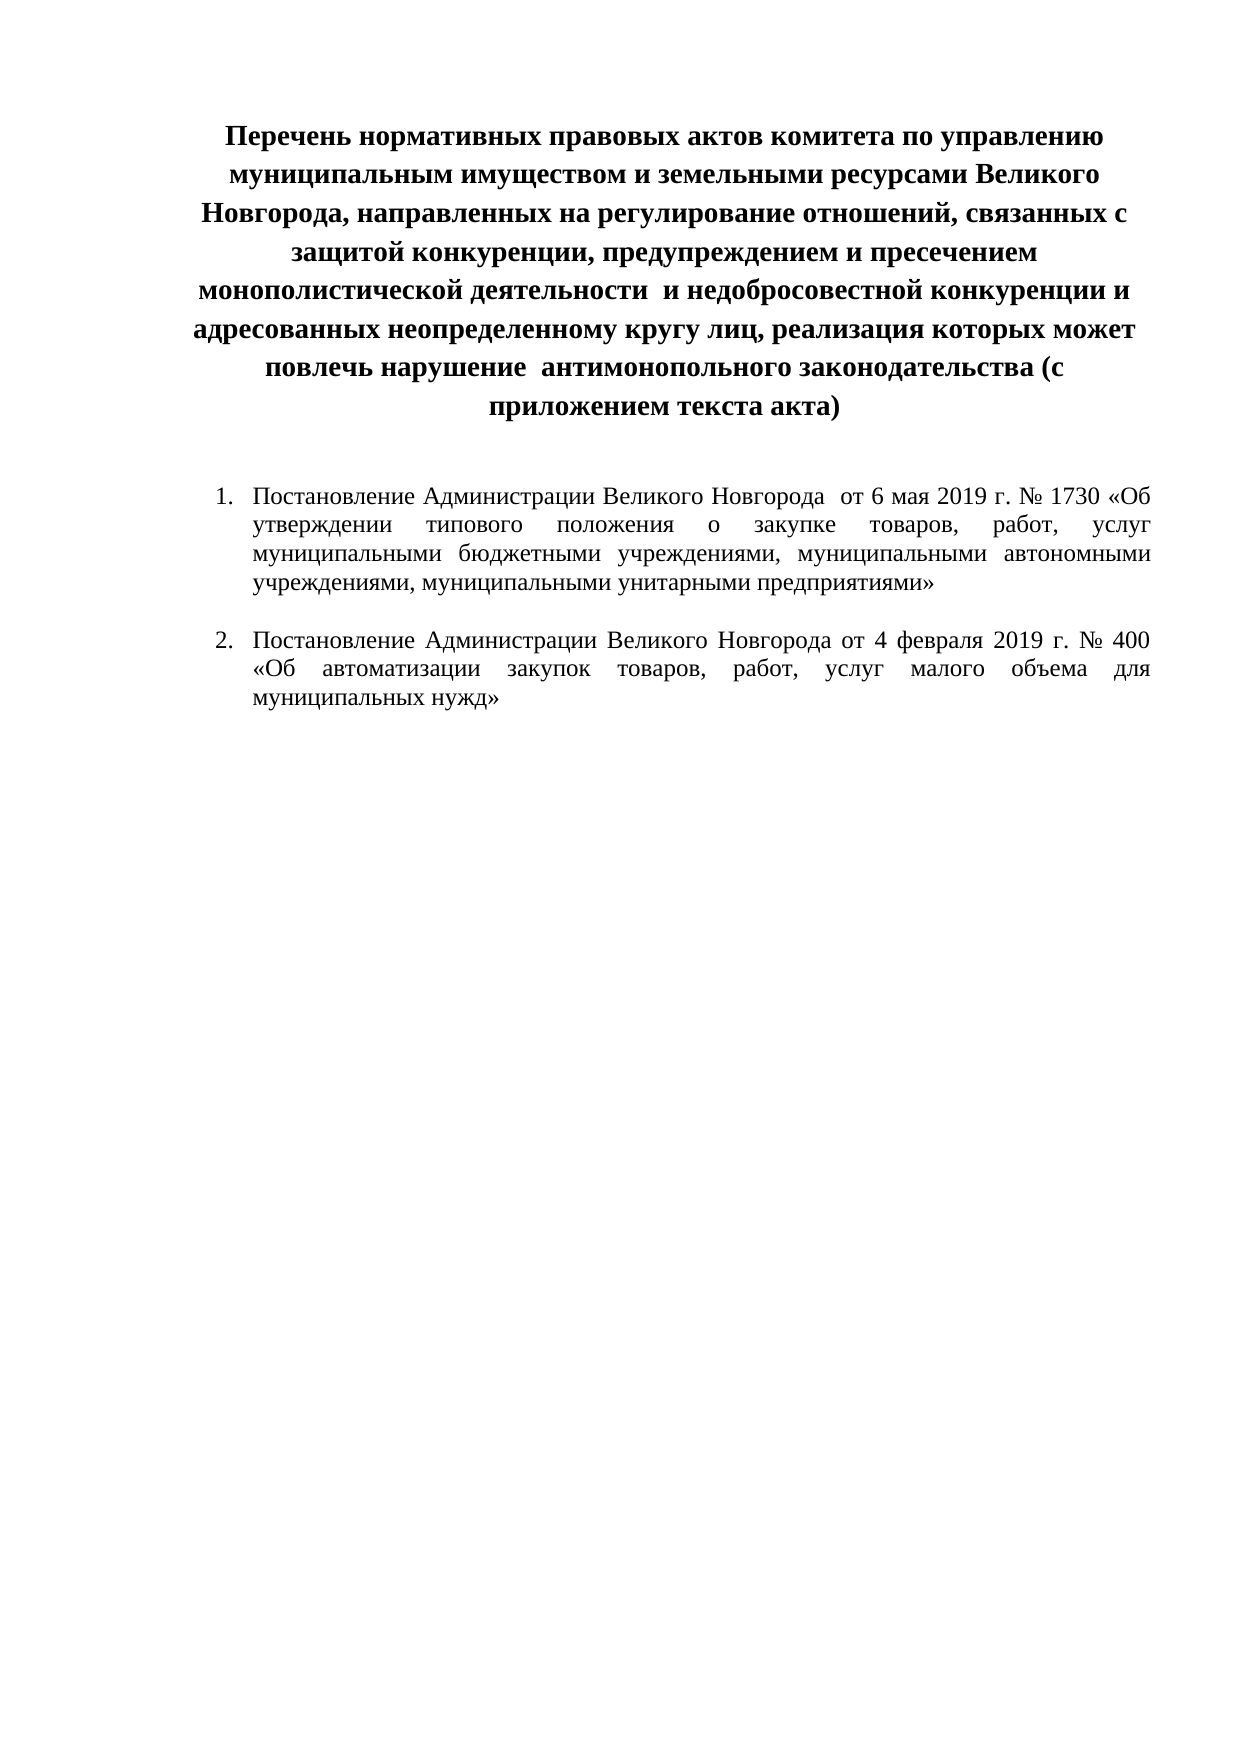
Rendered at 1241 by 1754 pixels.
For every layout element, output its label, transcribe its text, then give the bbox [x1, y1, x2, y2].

list Постановление Администрации Великого Новгорода от 6 мая 2019 г. № 1730 «Об утверждении типового положения о закупке товаров, работ, услуг муниципальными бюджетными учреждениями, муниципальными автономными учреждениями, муниципальными унитарными предприятиями» [215, 481, 1152, 596]
list Постановление Администрации Великого Новгорода от 4 февраля 2019 г. № 400 «Об автоматизации закупок товаров, работ, услуг малого объема для муниципальных нужд» [215, 625, 1152, 711]
text Перечень нормативных правовых актов комитета по управлению муниципальным имуществом и земельными ресурсами Великого Новгорода, направленных на регулирование отношений, связанных с защитой конкуренции, предупреждением и пресечением монополистической деятельности и недобросовестной конкуренции и адресованных неопределенному кругу лиц, реализация которых может повлечь нарушение антимонопольного законодательства (с приложением текста акта) [177, 118, 1152, 421]
